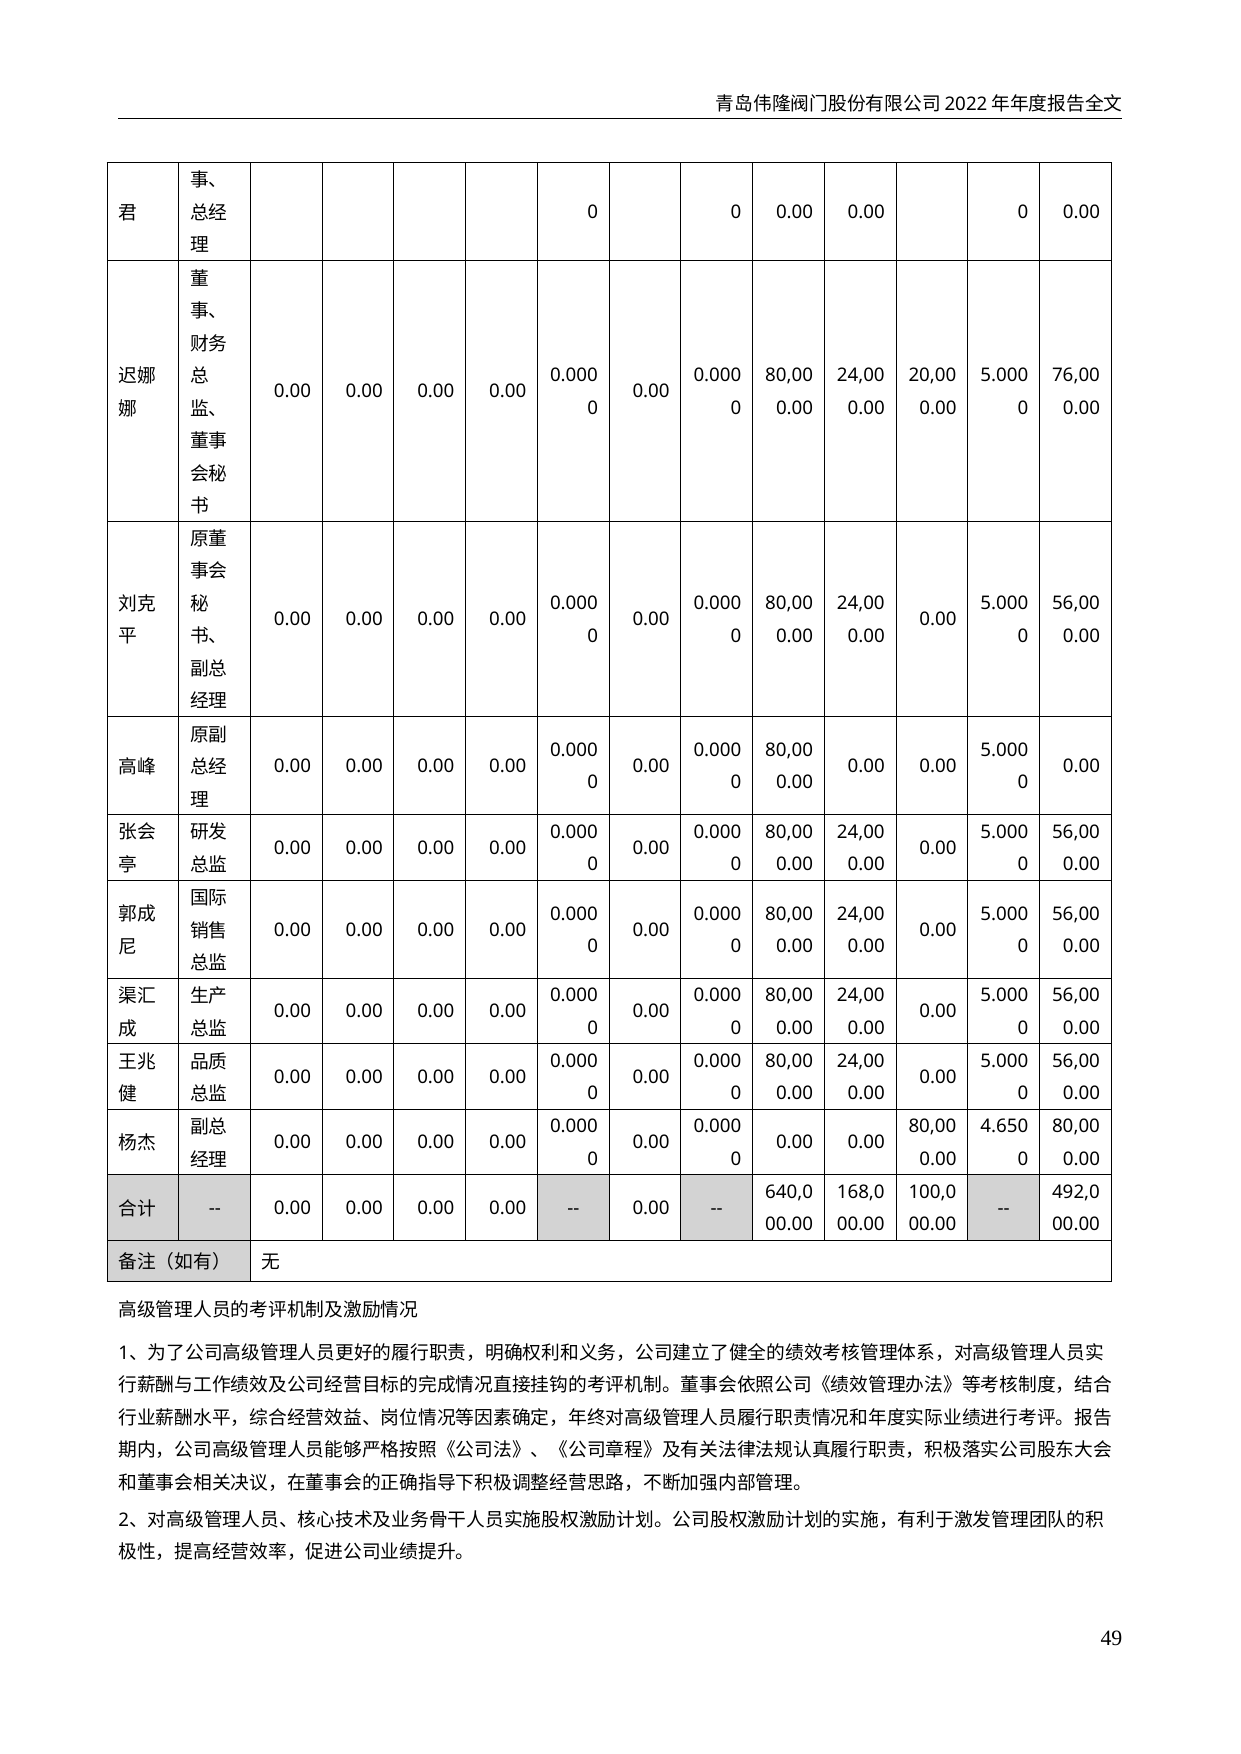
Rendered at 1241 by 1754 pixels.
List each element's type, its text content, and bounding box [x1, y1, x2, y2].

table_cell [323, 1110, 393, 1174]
text 1、为了公司高级管理人员更好的履行职责，明确权利和义务，公司建立了健全的绩效考核管理体系，对高级管理人员实行薪酬与工作绩效及公司经营目标的完成情况直接挂钩的考评机制。董事会依照公司《绩效管理办法》等考核制度，结合行业薪酬水平，综合经营效益、岗位情况等因素确定，年终对高级管理人员履行职责情况和年度实际业绩进行考评。报告期内，公司高级管理人员能够严格按照《公司法》、《公司章程》及有关法律法规认真履行职责，积极落实公司股东大会和董事会相关决议，在董事会的正确指导下积极调整经营思路，不断加强内部管理。 [118, 1335, 1122, 1497]
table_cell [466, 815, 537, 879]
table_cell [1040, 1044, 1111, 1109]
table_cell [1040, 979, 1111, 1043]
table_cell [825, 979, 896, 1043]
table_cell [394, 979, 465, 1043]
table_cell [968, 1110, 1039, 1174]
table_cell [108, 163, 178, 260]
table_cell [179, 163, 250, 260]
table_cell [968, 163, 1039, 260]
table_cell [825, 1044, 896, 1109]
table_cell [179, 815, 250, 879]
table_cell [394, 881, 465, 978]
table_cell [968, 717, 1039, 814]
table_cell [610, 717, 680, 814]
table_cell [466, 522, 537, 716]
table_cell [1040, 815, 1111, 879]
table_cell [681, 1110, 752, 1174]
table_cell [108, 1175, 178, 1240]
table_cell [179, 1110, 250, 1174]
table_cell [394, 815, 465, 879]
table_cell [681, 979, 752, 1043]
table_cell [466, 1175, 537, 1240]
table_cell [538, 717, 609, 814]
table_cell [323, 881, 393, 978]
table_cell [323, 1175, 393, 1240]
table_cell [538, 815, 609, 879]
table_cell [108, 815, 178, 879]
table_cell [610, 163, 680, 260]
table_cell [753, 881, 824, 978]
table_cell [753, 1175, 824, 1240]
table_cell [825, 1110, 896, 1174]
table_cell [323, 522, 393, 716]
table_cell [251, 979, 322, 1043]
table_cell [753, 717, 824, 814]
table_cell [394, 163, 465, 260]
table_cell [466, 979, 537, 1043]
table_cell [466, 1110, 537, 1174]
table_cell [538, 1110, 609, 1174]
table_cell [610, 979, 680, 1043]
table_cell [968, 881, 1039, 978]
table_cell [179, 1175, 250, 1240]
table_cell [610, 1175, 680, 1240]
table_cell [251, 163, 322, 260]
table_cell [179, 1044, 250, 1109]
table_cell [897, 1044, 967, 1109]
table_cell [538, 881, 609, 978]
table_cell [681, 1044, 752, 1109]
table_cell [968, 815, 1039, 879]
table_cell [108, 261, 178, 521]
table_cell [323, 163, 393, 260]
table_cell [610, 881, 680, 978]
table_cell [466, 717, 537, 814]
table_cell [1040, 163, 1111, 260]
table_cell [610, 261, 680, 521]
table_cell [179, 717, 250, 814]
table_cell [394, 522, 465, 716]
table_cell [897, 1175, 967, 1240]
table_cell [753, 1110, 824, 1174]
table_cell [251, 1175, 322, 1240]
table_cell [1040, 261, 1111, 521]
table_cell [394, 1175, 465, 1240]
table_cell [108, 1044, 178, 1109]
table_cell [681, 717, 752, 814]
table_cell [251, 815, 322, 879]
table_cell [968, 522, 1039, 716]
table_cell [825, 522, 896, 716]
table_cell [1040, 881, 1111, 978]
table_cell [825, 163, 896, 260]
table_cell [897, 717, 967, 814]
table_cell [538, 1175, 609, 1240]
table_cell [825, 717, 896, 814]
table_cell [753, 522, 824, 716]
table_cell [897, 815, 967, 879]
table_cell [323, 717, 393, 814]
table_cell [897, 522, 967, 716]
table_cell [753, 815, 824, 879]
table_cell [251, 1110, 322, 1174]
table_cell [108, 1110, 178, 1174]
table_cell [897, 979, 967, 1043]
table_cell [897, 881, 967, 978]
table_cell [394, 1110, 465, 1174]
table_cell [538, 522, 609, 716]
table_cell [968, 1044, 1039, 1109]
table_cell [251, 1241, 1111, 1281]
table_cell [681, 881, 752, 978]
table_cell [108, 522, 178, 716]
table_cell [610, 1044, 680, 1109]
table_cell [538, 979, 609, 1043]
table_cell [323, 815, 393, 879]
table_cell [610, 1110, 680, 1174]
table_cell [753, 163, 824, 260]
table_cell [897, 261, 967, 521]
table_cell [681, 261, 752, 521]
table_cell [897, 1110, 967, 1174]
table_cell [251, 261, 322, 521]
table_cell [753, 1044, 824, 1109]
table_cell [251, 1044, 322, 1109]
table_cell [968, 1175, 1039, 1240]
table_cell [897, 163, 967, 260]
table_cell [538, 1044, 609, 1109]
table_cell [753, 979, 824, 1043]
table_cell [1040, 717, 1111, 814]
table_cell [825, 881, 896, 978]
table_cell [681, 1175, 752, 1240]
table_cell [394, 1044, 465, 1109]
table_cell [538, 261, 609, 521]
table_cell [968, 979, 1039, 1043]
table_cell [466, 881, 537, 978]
text 2、对高级管理人员、核心技术及业务骨干人员实施股权激励计划。公司股权激励计划的实施，有利于激发管理团队的积极性，提高经营效率，促进公司业绩提升。 [118, 1502, 1122, 1567]
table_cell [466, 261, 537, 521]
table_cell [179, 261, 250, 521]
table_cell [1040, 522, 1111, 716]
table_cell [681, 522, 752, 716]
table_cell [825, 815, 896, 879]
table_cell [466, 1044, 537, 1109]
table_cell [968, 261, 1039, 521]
text 高级管理人员的考评机制及激励情况 [118, 1292, 1122, 1324]
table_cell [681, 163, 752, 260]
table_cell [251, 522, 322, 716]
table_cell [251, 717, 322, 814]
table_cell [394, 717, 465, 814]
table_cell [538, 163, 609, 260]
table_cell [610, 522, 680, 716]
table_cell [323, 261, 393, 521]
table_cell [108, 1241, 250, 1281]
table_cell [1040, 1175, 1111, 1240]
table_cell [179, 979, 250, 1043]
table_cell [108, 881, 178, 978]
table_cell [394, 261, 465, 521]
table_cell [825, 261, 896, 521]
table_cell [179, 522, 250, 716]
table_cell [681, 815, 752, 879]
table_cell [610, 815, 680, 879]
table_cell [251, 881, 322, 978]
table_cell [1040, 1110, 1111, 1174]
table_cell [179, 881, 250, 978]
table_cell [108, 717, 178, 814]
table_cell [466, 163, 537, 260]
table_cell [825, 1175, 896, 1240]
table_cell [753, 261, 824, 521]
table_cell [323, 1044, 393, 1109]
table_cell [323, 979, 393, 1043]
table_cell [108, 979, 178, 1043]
